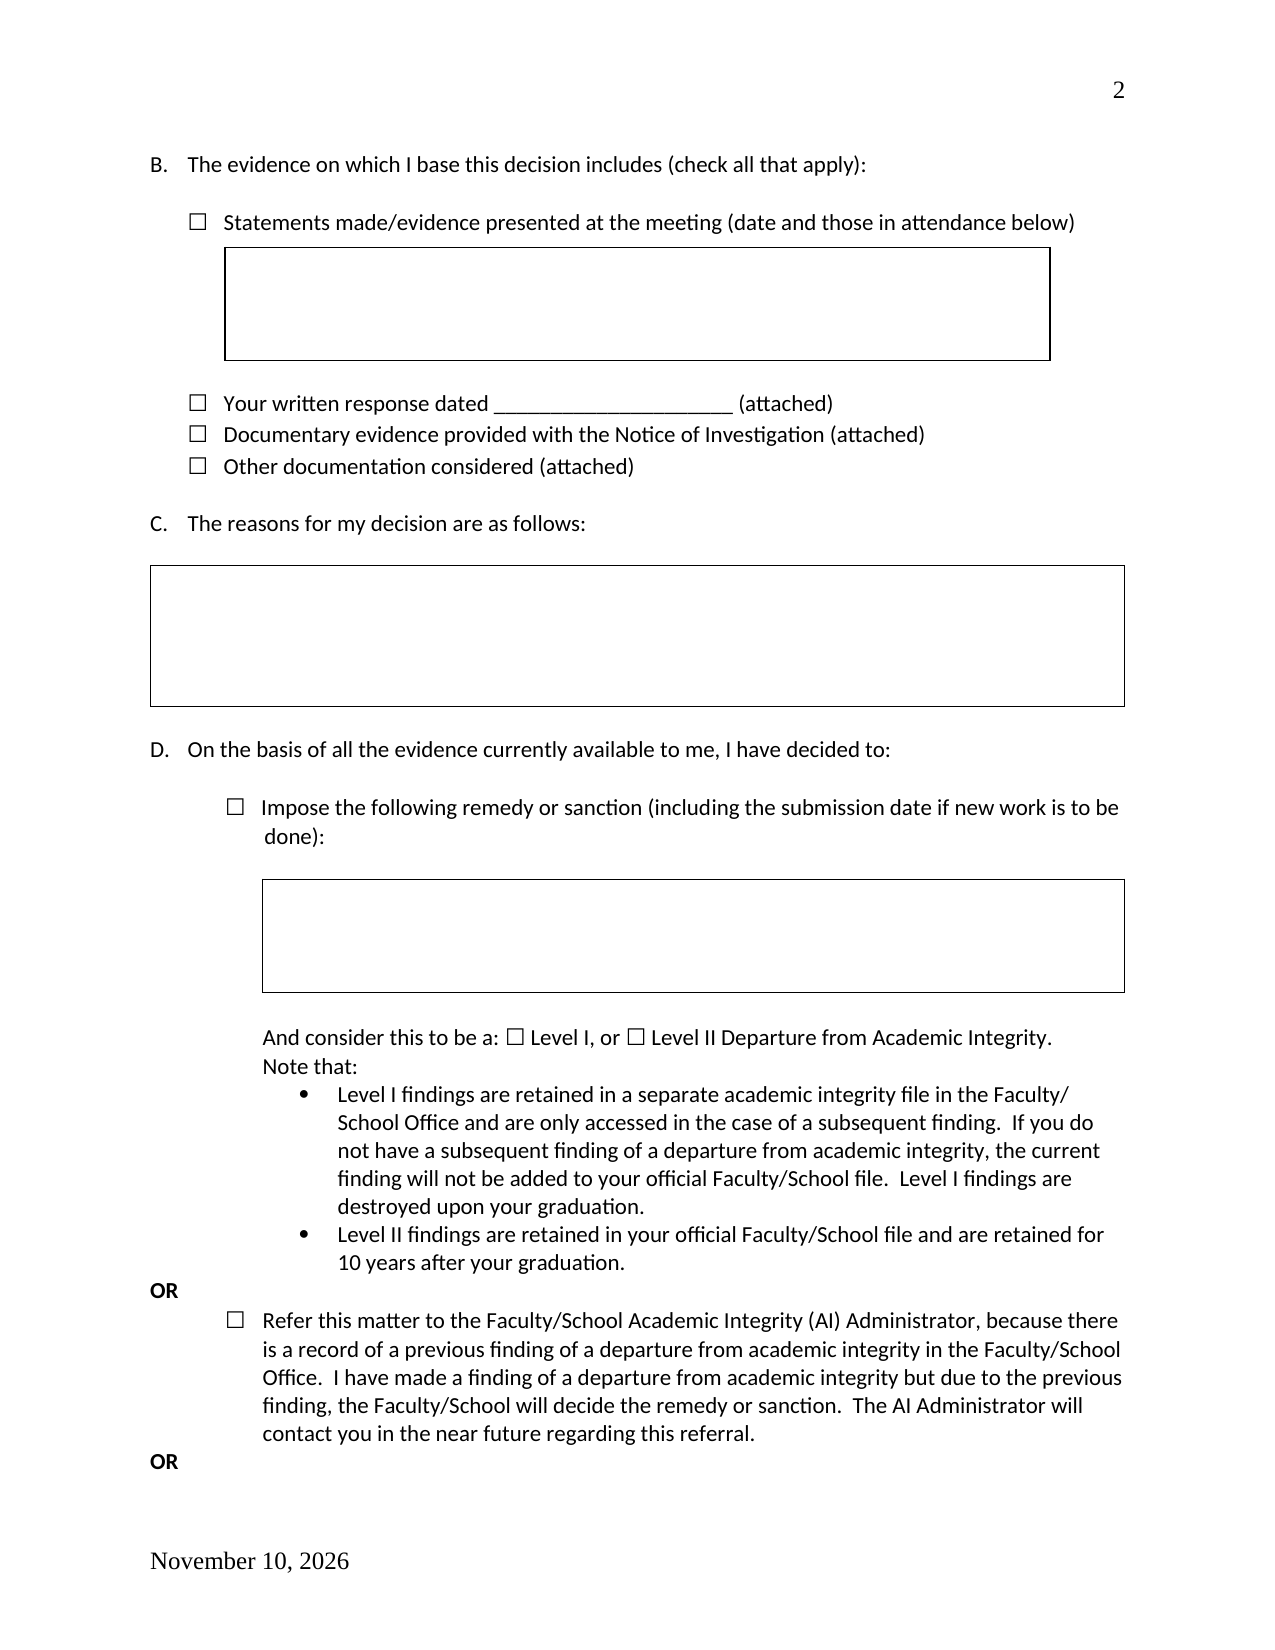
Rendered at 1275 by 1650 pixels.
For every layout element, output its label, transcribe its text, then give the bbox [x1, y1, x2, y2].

list Level I findings are retained in a separate academic integrity file in the Faculty/ School Office and are only accessed in the case of a subsequent finding. If you do not have a subsequent finding of a departure from academic integrity, the current finding will not be added to your official Faculty/School file. Level I findings are destroyed upon your graduation. [300, 1080, 1125, 1220]
text Impose the following remedy or sanction (including the submission date if new work is to be done): [225, 791, 1125, 850]
text Your written response dated _____________________ (attached) [187, 387, 1125, 418]
text Documentary evidence provided with the Notice of Investigation (attached) [187, 418, 1125, 449]
table_header [263, 880, 1124, 992]
text Other documentation considered (attached) [187, 449, 1125, 481]
list The evidence on which I base this decision includes (check all that apply): [150, 150, 1125, 178]
table_header [151, 566, 1124, 706]
table_header [226, 248, 1049, 360]
text OR [150, 1276, 1125, 1304]
text OR [150, 1447, 1125, 1475]
list On the basis of all the evidence currently available to me, I have decided to: [150, 735, 1125, 763]
list The reasons for my decision are as follows: [150, 509, 1125, 537]
list Level II findings are retained in your official Faculty/School file and are retained for 10 years after your graduation. [300, 1220, 1125, 1276]
text Note that: [262, 1052, 1125, 1080]
text Refer this matter to the Faculty/School Academic Integrity (AI) Administrator, because there is a record of a previous finding of a departure from academic integrity in the Faculty/School Office. I have made a finding of a departure from academic integrity but due to the previous finding, the Faculty/School will decide the remedy or sanction. The AI Administrator will contact you in the near future regarding this referral. [225, 1304, 1125, 1447]
text And consider this to be a: Level I, or Level II Departure from Academic Integrity. [150, 1021, 1125, 1052]
text Statements made/evidence presented at the meeting (date and those in attendance below) [187, 206, 1125, 237]
